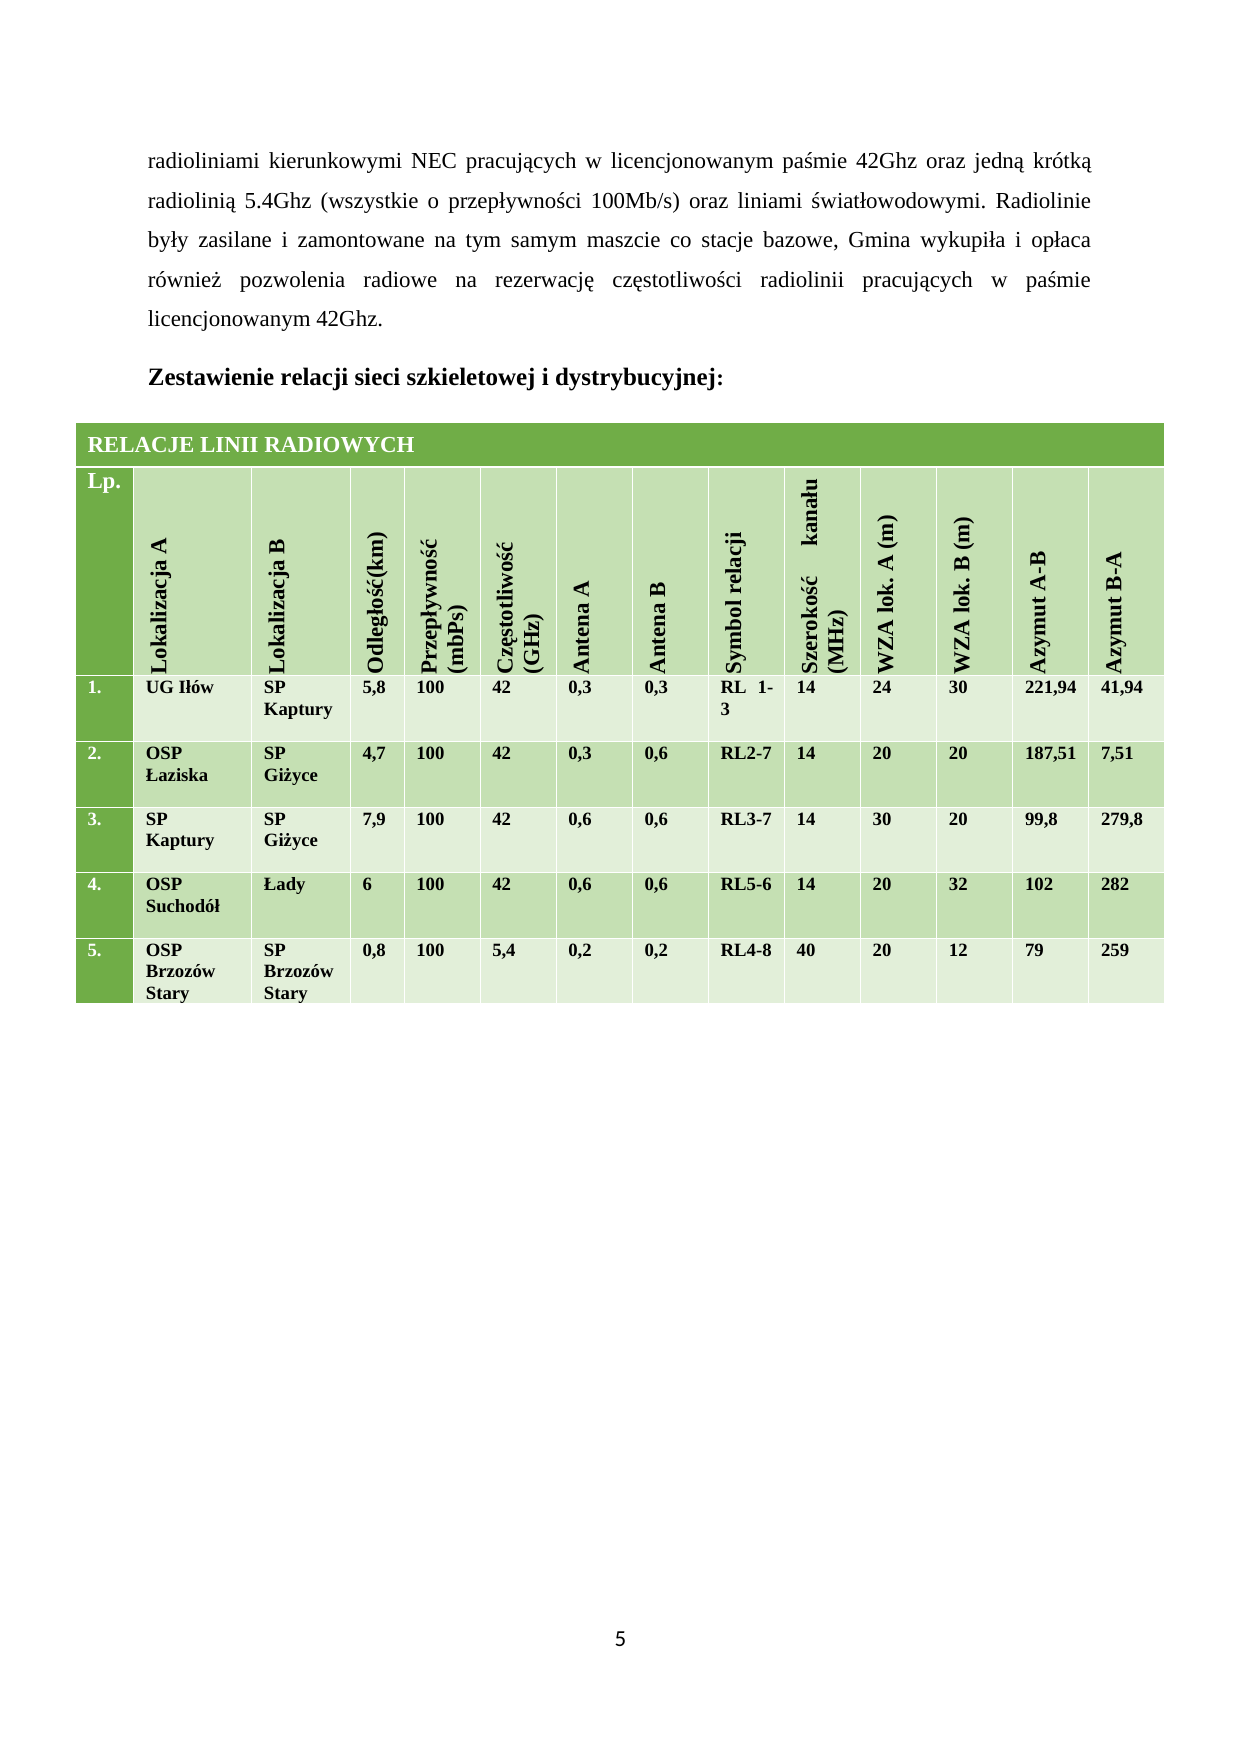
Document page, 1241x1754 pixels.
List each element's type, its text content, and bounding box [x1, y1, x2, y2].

table_cell 32 [937, 873, 1012, 938]
table_cell 1. [76, 676, 133, 741]
table_cell Azymut A-B [1013, 468, 1088, 675]
table_cell 100 [405, 742, 480, 807]
table_cell 7,51 [1089, 742, 1164, 807]
table_cell 0,6 [633, 873, 708, 938]
table_cell Symbol relacji [709, 468, 784, 675]
table_cell Łady [252, 873, 350, 938]
table_cell 100 [405, 676, 480, 741]
table_cell 0,6 [633, 742, 708, 807]
table_cell RL5-6 [709, 873, 784, 938]
table_cell Lokalizacja A [134, 468, 251, 675]
table_cell Odległość(km) [351, 468, 404, 675]
table_cell 24 [861, 676, 936, 741]
table_cell Szerokość kanału (MHz) [785, 468, 860, 675]
table_cell RL2-7 [709, 742, 784, 807]
table_cell Antena B [633, 468, 708, 675]
table_cell 100 [405, 873, 480, 938]
table_cell 0,3 [557, 676, 632, 741]
table_cell OSP Suchodół [134, 873, 251, 938]
table_cell 5,8 [351, 676, 404, 741]
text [148, 148, 1093, 332]
table_cell WZA lok. A (m) [861, 468, 936, 675]
table_cell 0,6 [633, 808, 708, 872]
table_cell 41,94 [1089, 676, 1164, 741]
table_cell 6 [351, 873, 404, 938]
table_cell Lp. [76, 468, 133, 675]
table_cell OSP Łaziska [134, 742, 251, 807]
table_cell 42 [481, 873, 556, 938]
table_cell 42 [481, 742, 556, 807]
table_cell 2. [76, 742, 133, 807]
table_cell 14 [785, 676, 860, 741]
table_cell SP Brzozów Stary [252, 939, 350, 1003]
table_cell SP Giżyce [252, 742, 350, 807]
table_cell Azymut B-A [1089, 468, 1164, 675]
table_cell 221,94 [1013, 676, 1088, 741]
table_cell 187,51 [1013, 742, 1088, 807]
table_cell 0,3 [633, 676, 708, 741]
table_cell 30 [937, 676, 1012, 741]
table_cell SP Kaptury [134, 808, 251, 872]
table_cell 7,9 [351, 808, 404, 872]
table_cell 0,6 [557, 808, 632, 872]
table_cell 12 [937, 939, 1012, 1003]
table_cell 279,8 [1089, 808, 1164, 872]
table_cell 282 [1089, 873, 1164, 938]
table_cell WZA lok. B (m) [937, 468, 1012, 675]
table_cell Przepływność (mbPs) [405, 468, 480, 675]
table_cell Antena A [557, 468, 632, 675]
table_cell 42 [481, 808, 556, 872]
table_cell 5. [76, 939, 133, 1003]
table_cell RL3-7 [709, 808, 784, 872]
table_cell 0,8 [351, 939, 404, 1003]
table_cell 42 [481, 676, 556, 741]
table_cell 20 [937, 808, 1012, 872]
table_cell 20 [861, 873, 936, 938]
table_cell RL 1-3 [709, 676, 784, 741]
table_cell 0,2 [557, 939, 632, 1003]
table_cell 0,3 [557, 742, 632, 807]
table_cell 100 [405, 939, 480, 1003]
table_header RELACJE LINII RADIOWYCH [76, 423, 1164, 466]
table_cell RL4-8 [709, 939, 784, 1003]
table_cell 14 [785, 742, 860, 807]
table_cell SP Giżyce [252, 808, 350, 872]
table_cell SP Kaptury [252, 676, 350, 741]
table_cell 99,8 [1013, 808, 1088, 872]
table_cell 100 [405, 808, 480, 872]
table_cell 14 [785, 808, 860, 872]
table_cell 40 [785, 939, 860, 1003]
table_cell OSP Brzozów Stary [134, 939, 251, 1003]
table_cell 20 [937, 742, 1012, 807]
table_cell 259 [1089, 939, 1164, 1003]
table_cell 79 [1013, 939, 1088, 1003]
table_cell 14 [785, 873, 860, 938]
table_cell 102 [1013, 873, 1088, 938]
table_cell 4,7 [351, 742, 404, 807]
table_cell 0,2 [633, 939, 708, 1003]
table_cell 20 [861, 742, 936, 807]
text Zestawienie relacji sieci szkieletowej i dystrybucyjnej: [148, 362, 1093, 390]
table_cell UG Iłów [134, 676, 251, 741]
table_cell 30 [861, 808, 936, 872]
table_cell 4. [76, 873, 133, 938]
table_cell Lokalizacja B [252, 468, 350, 675]
table_cell 3. [76, 808, 133, 872]
table_cell Częstotliwość (GHz) [481, 468, 556, 675]
table_cell 0,6 [557, 873, 632, 938]
table_cell 20 [861, 939, 936, 1003]
table_cell 5,4 [481, 939, 556, 1003]
